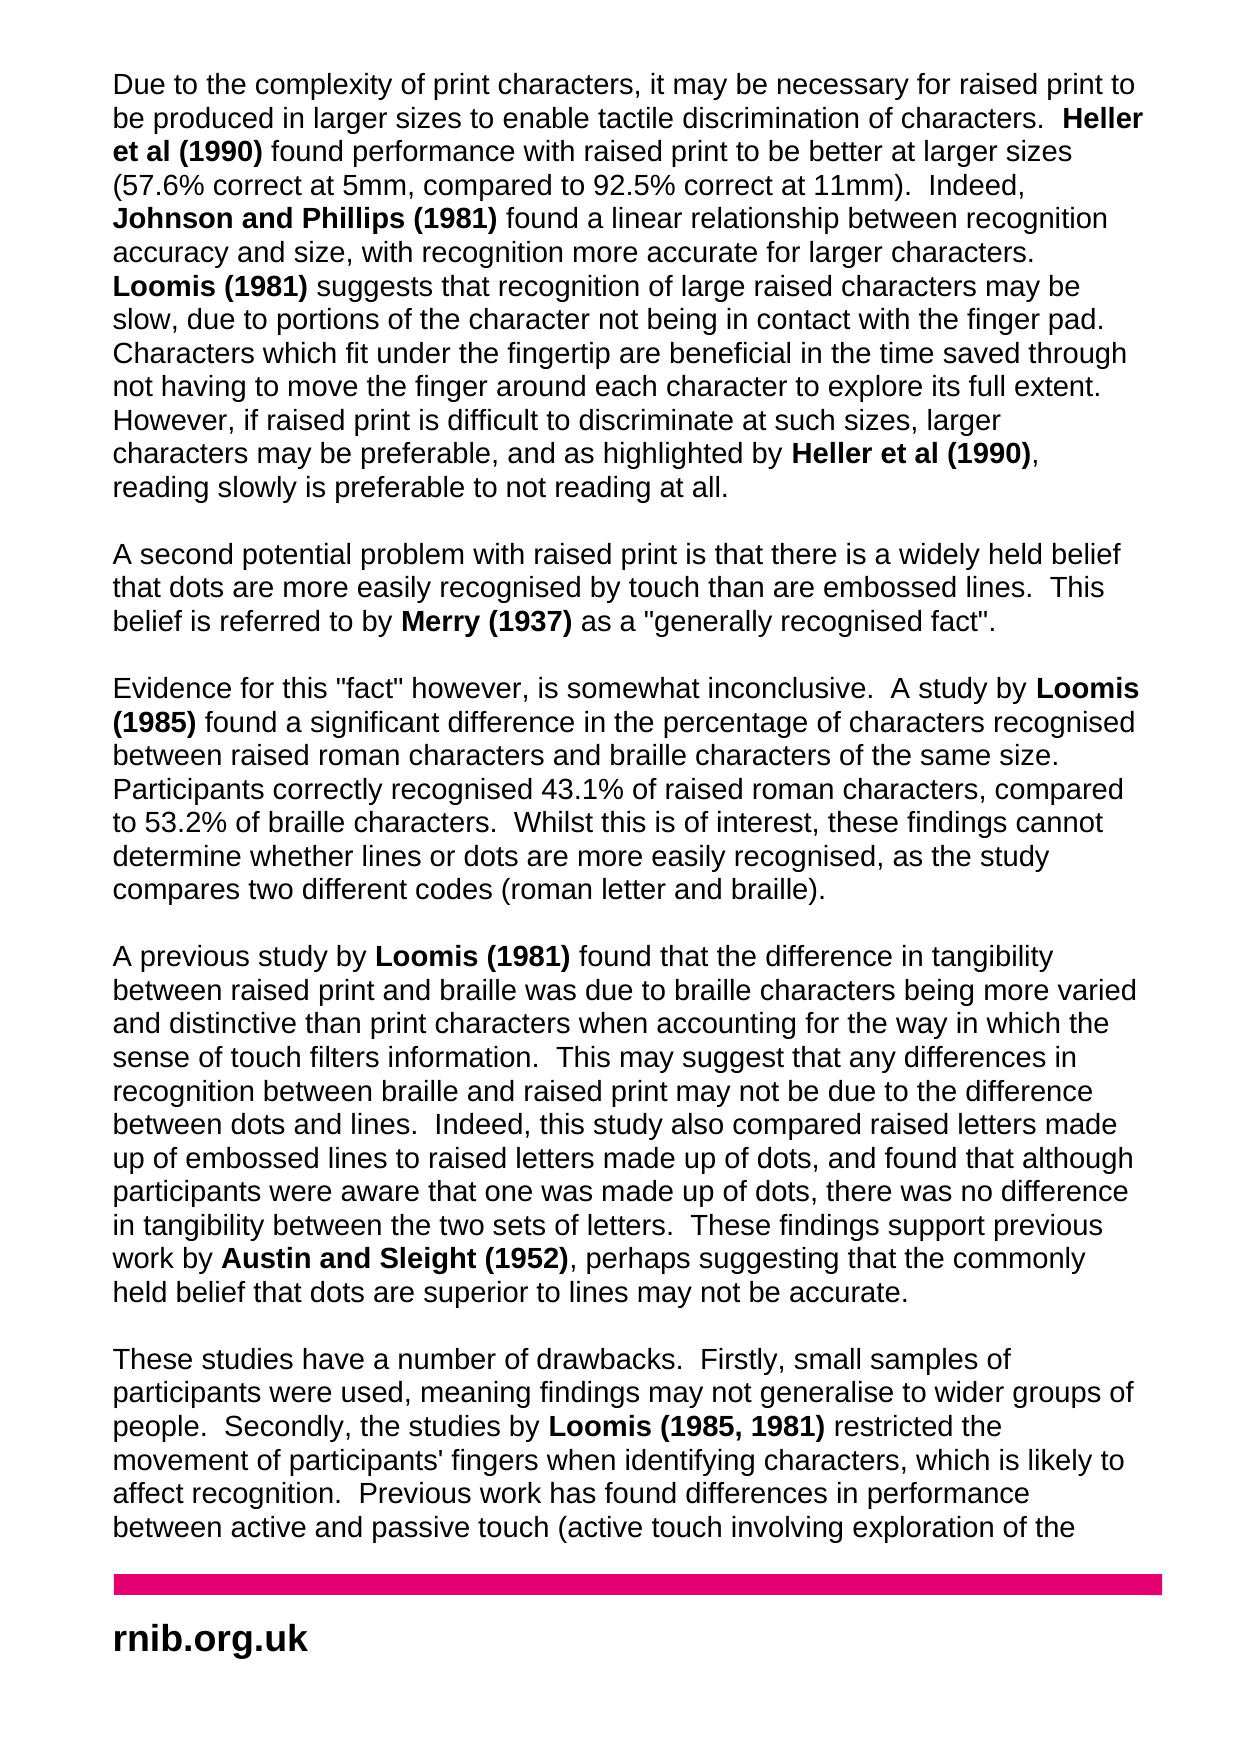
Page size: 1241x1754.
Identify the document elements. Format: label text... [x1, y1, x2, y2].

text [112, 1342, 1143, 1543]
text Evidence for this "fact" however, is somewhat inconclusive. A study by Loomis (1985) found a significant difference in the percentage of characters recognised between raised roman characters and braille characters of the same size. Participants correctly recognised 43.1% of raised roman characters, compared to 53.2% of braille characters. Whilst this is of interest, these findings cannot determine whether lines or dots are more easily recognised, as the study compares two different codes (roman letter and braille). [112, 671, 1143, 906]
text A previous study by Loomis (1981) found that the difference in tangibility between raised print and braille was due to braille characters being more varied and distinctive than print characters when accounting for the way in which the sense of touch filters information. This may suggest that any differences in recognition between braille and raised print may not be due to the difference between dots and lines. Indeed, this study also compared raised letters made up of embossed lines to raised letters made up of dots, and found that although participants were aware that one was made up of dots, there was no difference in tangibility between the two sets of letters. These findings support previous work by and Sleight (1952), perhaps suggesting that the commonly held belief that dots are superior to lines may not be accurate. [112, 939, 1143, 1308]
text Due to the complexity of print characters, it may be necessary for raised print to be produced in larger sizes to enable tactile discrimination of characters. Heller et al (1990) found performance with raised print to be better at larger sizes (57.6% correct at 5mm, compared to 92.5% correct at 11mm). Indeed, Johnson and Phillips (1981) found a linear relationship between recognition accuracy and size, with recognition more accurate for larger characters. Loomis (1981) suggests that recognition of large raised characters may be slow, due to portions of the character not being in contact with the finger pad. Characters which fit under the fingertip are beneficial in the time saved through not having to move the finger around each character to explore its full extent. However, if raised print is difficult to discriminate at such sizes, larger characters may be preferable, and as highlighted by Heller et al (1990), reading slowly is preferable to not reading at all. [112, 67, 1143, 503]
text A second potential problem with raised print is that there is a widely held belief that dots are more easily recognised by touch than are embossed lines. This belief is referred to by Merry (1937) as a "generally recognised fact". [112, 537, 1143, 638]
